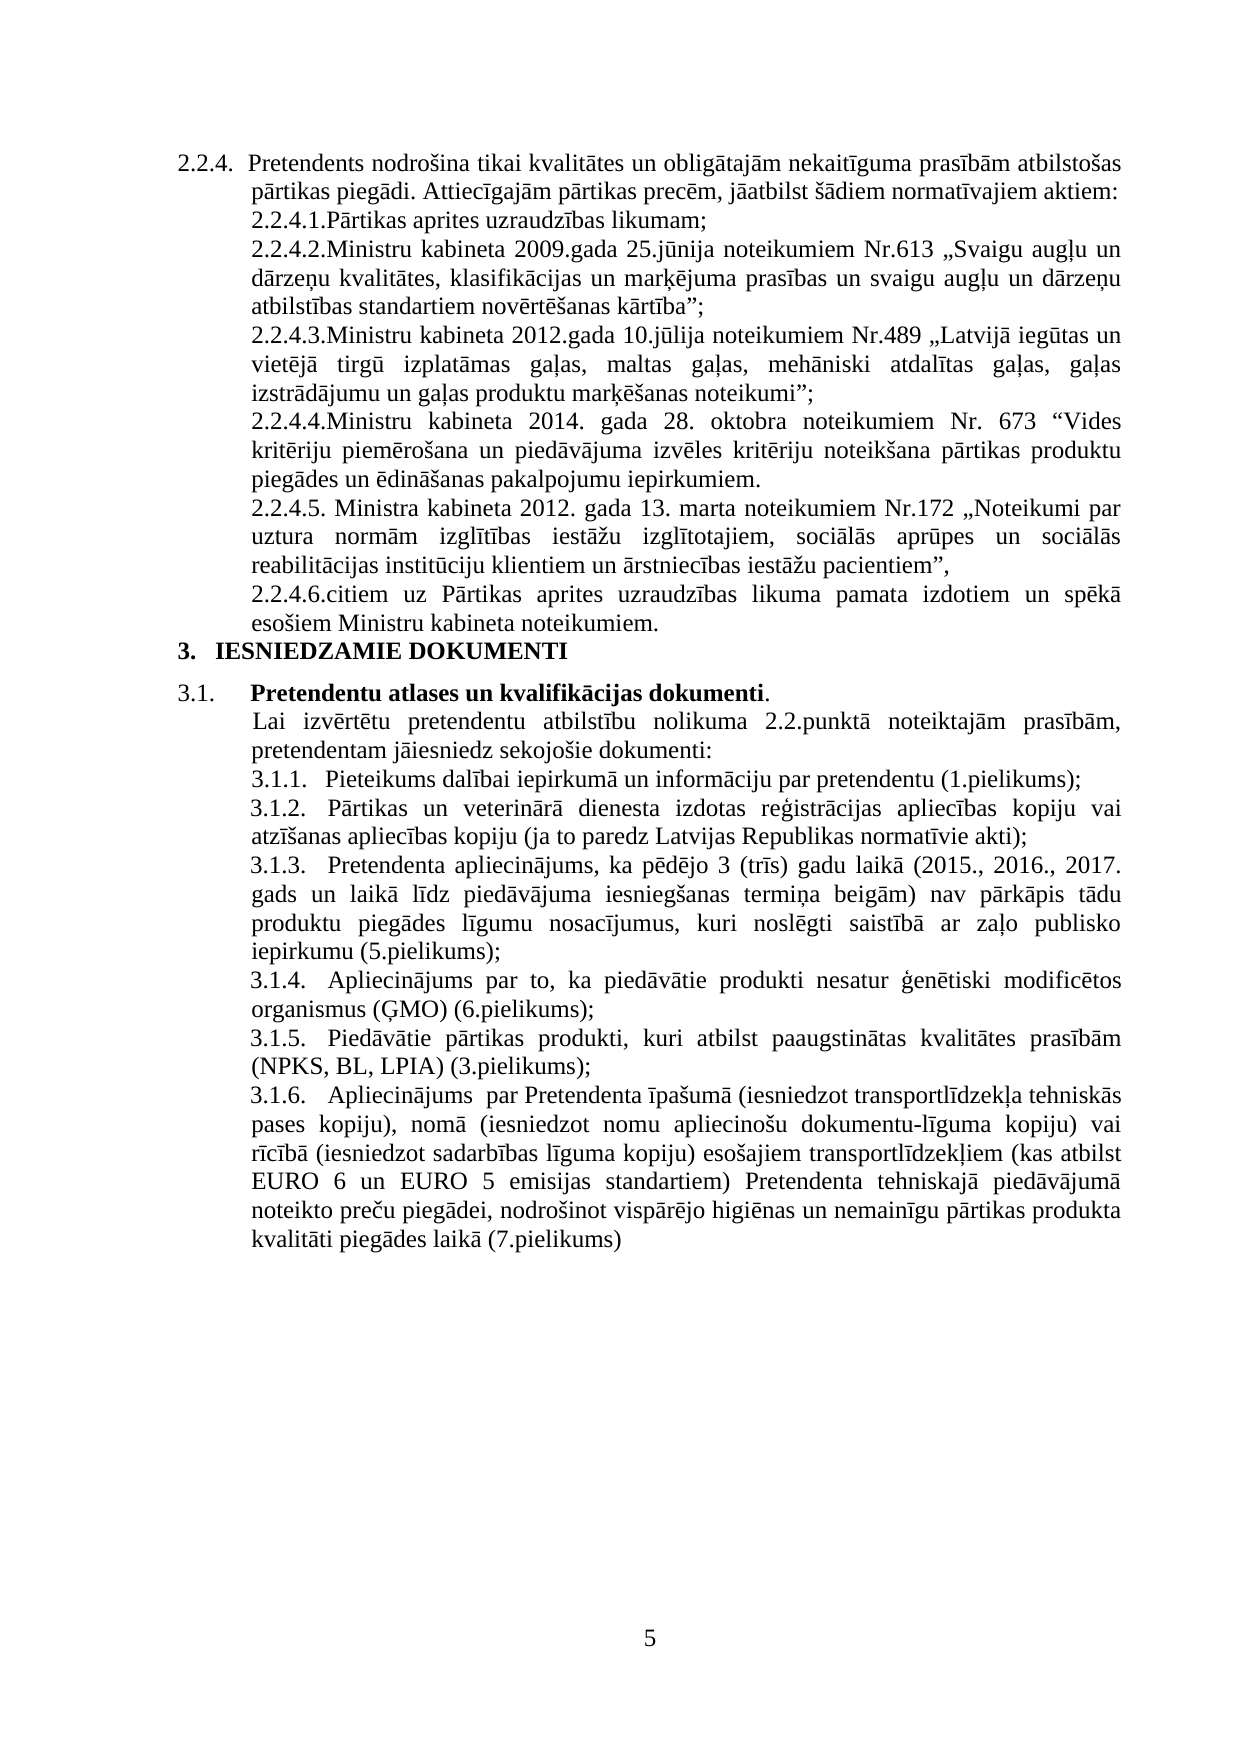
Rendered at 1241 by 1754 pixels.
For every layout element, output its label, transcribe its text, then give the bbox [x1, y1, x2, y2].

list Apliecinājums par Pretendenta īpašumā (iesniedzot transportlīdzekļa tehniskās pases kopiju), nomā (iesniedzot nomu apliecinošu dokumentu-līguma kopiju) vai rīcībā (iesniedzot sadarbības līguma kopiju) esošajiem transportlīdzekļiem (kas atbilst EURO 6 un EURO 5 emisijas standartiem) Pretendenta tehniskajā piedāvājumā noteikto preču piegādei, nodrošinot vispārējo higiēnas un nemainīgu pārtikas produkta kvalitāti piegādes laikā (7.pielikums) [250, 1080, 1122, 1253]
list Pretendenta apliecinājums, ka pēdējo 3 (trīs) gadu laikā (2015., 2016., 2017. gads un laikā līdz piedāvājuma iesniegšanas termiņa beigām) nav pārkāpis tādu produktu piegādes līgumu nosacījumus, kuri noslēgti saistībā ar zaļo publisko iepirkumu (5.pielikums); [250, 850, 1122, 965]
subtitle Iesniedzamie dokumenti [177, 636, 1122, 665]
text 2.2.4.6.citiem uz Pārtikas aprites uzraudzības likuma pamata izdotiem un spēkā esošiem Ministru kabineta noteikumiem. [251, 579, 1122, 636]
subtitle Pretendentu atlases un kvalifikācijas dokumenti. [177, 678, 1122, 706]
list Piedāvātie pārtikas produkti, kuri atbilst paaugstinātas kvalitātes prasībām (NPKS, BL, LPIA) (3.pielikums); [250, 1023, 1122, 1080]
text 2.2.4. Pretendents nodrošina tikai kvalitātes un obligātajām nekaitīguma prasībām atbilstošas pārtikas piegādi. Attiecīgajām pārtikas precēm, jāatbilst šādiem normatīvajiem aktiem: [177, 148, 1122, 205]
text 2.2.4.4.Ministru kabineta 2014. gada 28. oktobra noteikumiem Nr. 673 “Vides kritēriju piemērošana un piedāvājuma izvēles kritēriju noteikšana pārtikas produktu piegādes un ēdināšanas pakalpojumu iepirkumiem. [251, 406, 1122, 493]
list Pieteikums dalībai iepirkumā un informāciju par pretendentu (1.pielikums); [251, 764, 1122, 793]
text Lai izvērtētu pretendentu atbilstību nolikuma 2.2.punktā noteiktajām prasībām, pretendentam jāiesniedz sekojošie dokumenti: [251, 706, 1122, 764]
list Apliecinājums par to, ka piedāvātie produkti nesatur ģenētiski modificētos organismus (ĢMO) (6.pielikums); [250, 965, 1122, 1023]
text 2.2.4.1.Pārtikas aprites uzraudzības likumam; [177, 205, 1122, 234]
text 2.2.4.3.Ministru kabineta 2012.gada 10.jūlija noteikumiem Nr.489 „Latvijā iegūtas un vietējā tirgū izplatāmas gaļas, maltas gaļas, mehāniski atdalītas gaļas, gaļas izstrādājumu un gaļas produktu marķēšanas noteikumi”; [251, 320, 1122, 406]
text 2.2.4.2.Ministru kabineta 2009.gada 25.jūnija noteikumiem Nr.613 „Svaigu augļu un dārzeņu kvalitātes, klasifikācijas un marķējuma prasības un svaigu augļu un dārzeņu atbilstības standartiem novērtēšanas kārtība”; [251, 234, 1122, 320]
text 2.2.4.5. Ministra kabineta 2012. gada 13. marta noteikumiem Nr.172 „Noteikumi par uztura normām izglītības iestāžu izglītotajiem, sociālās aprūpes un sociālās reabilitācijas institūciju klientiem un ārstniecības iestāžu pacientiem”, [251, 493, 1122, 579]
list Pārtikas un veterinārā dienesta izdotas reģistrācijas apliecības kopiju vai atzīšanas apliecības kopiju (ja to paredz Latvijas Republikas normatīvie akti); [250, 793, 1122, 850]
